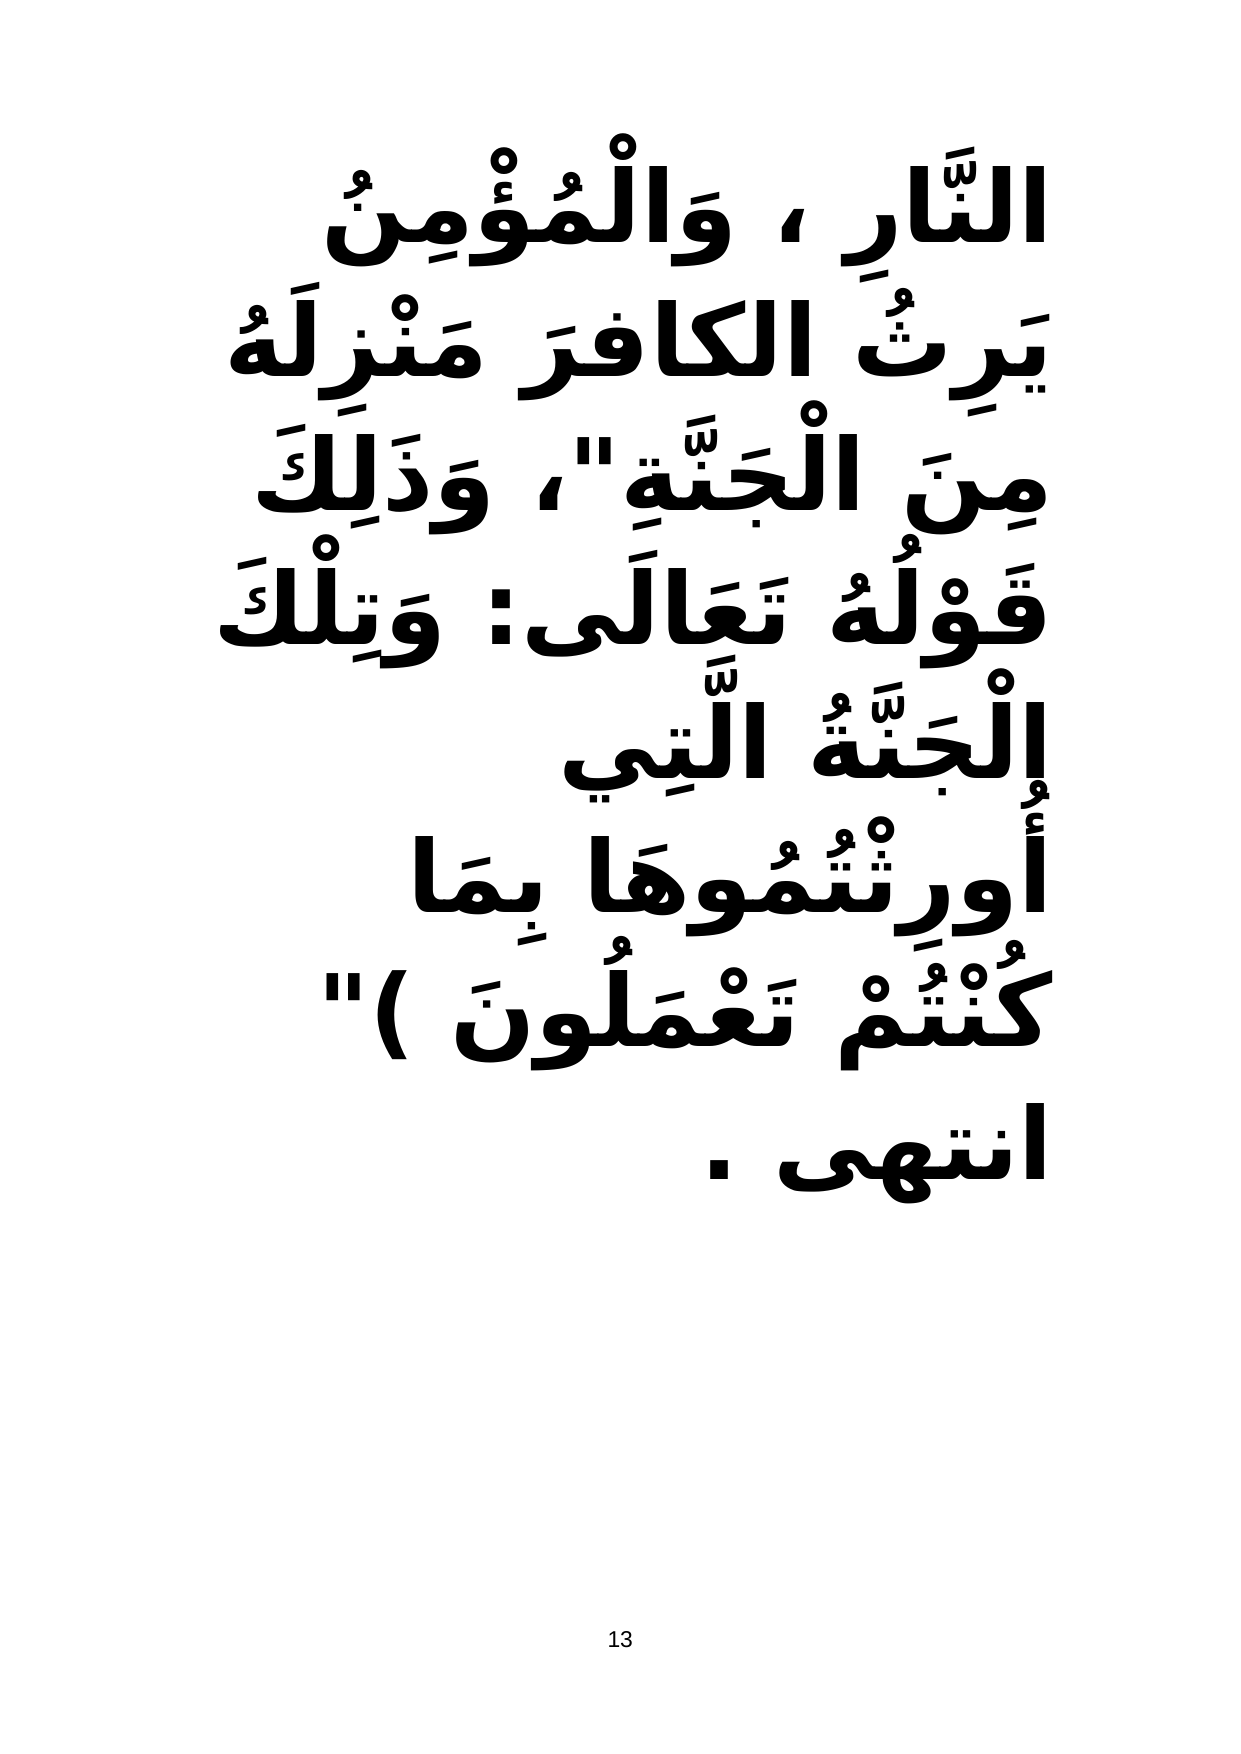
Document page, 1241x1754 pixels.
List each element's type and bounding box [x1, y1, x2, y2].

text [187, 150, 1053, 1203]
